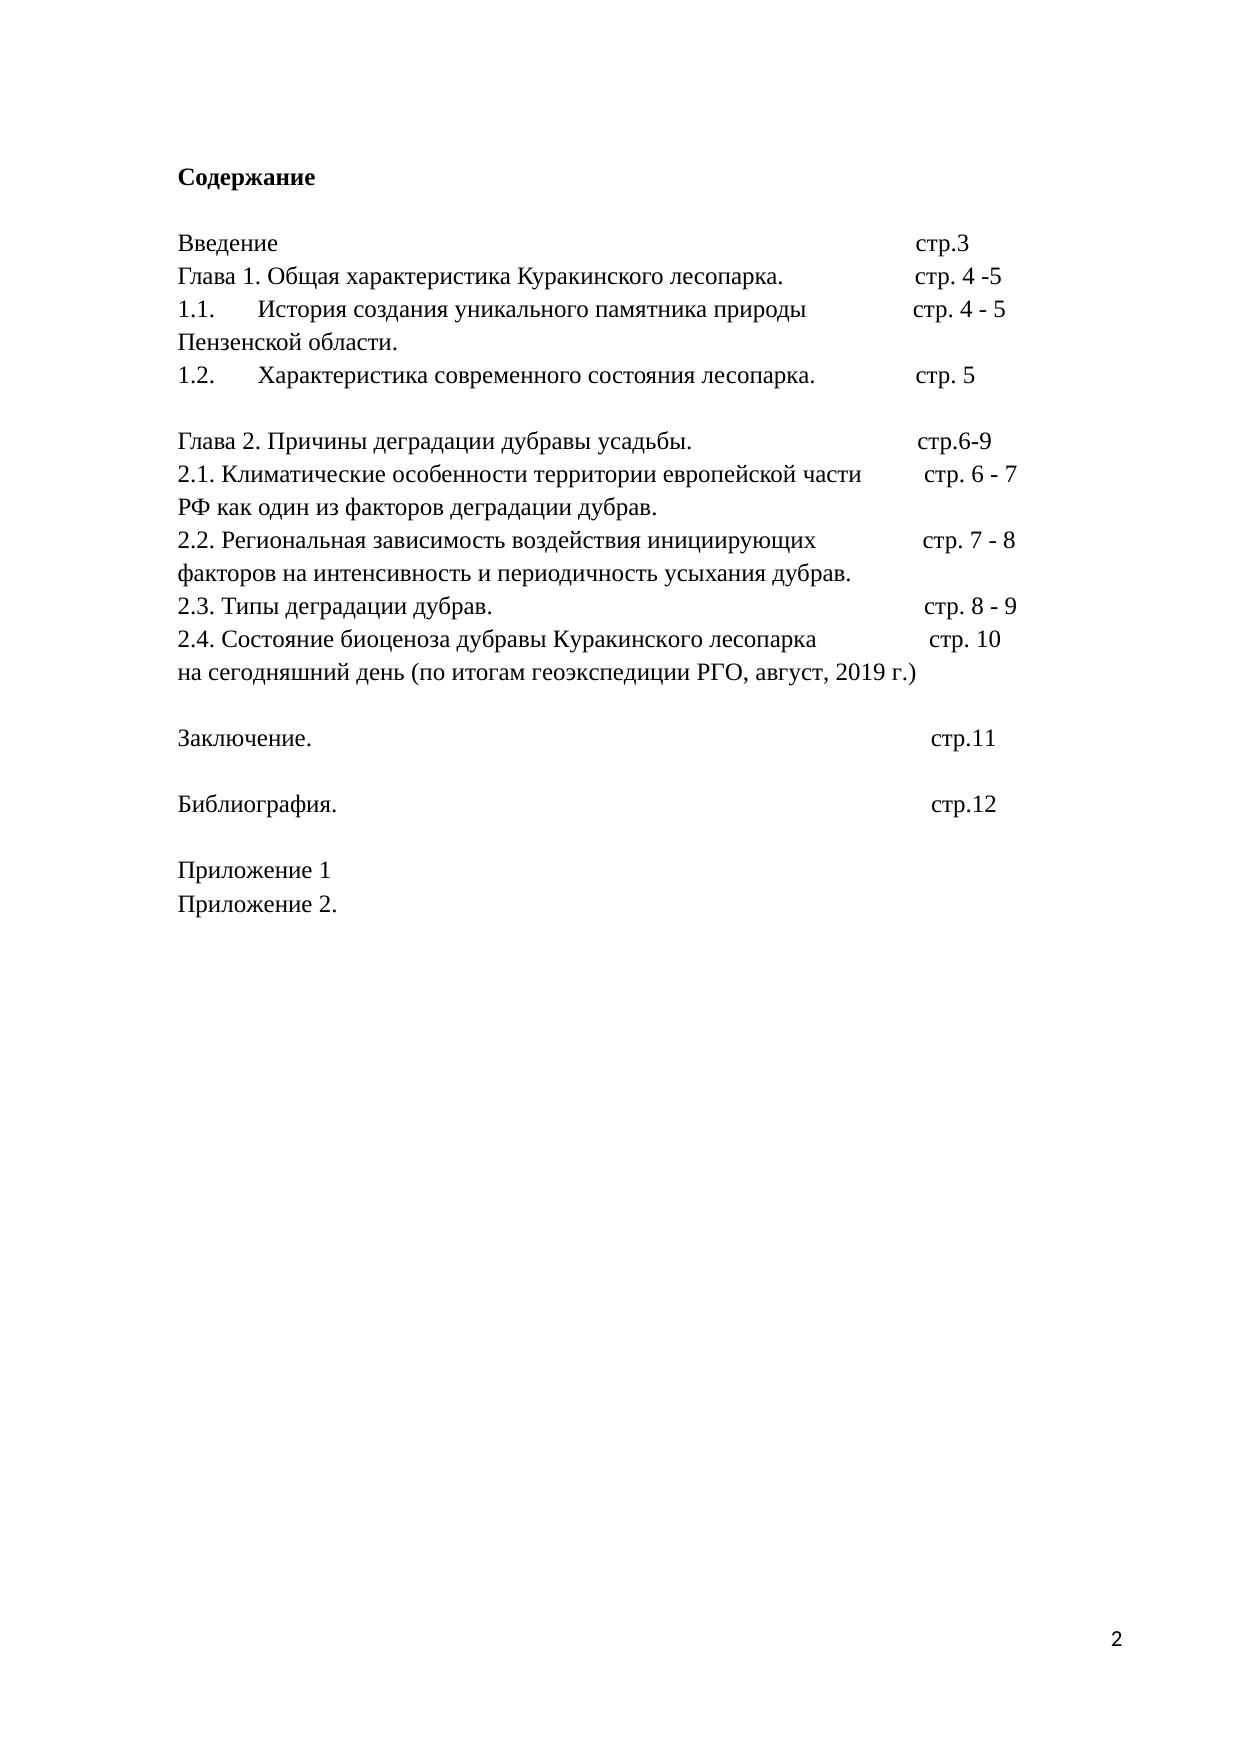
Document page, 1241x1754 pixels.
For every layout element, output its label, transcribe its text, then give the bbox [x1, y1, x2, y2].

text Заключение. стр.11 [177, 723, 1063, 752]
list 2.2. Региональная зависимость воздействия инициирующих стр. 7 - 8 [177, 525, 1122, 554]
text Приложение 2. [177, 889, 1122, 917]
text РФ как один из факторов деградации дубрав. [177, 492, 1122, 521]
list История создания уникального памятника природы стр. 4 - 5 [177, 294, 1122, 323]
text Введение стр.3 [177, 228, 1063, 257]
text Содержание [177, 162, 1122, 191]
text на сегодняшний день (по итогам геоэкспедиции РГО, август, 2019 г.) [177, 657, 1122, 686]
text Глава 1. Общая характеристика Куракинского лесопарка. стр. 4 -5 [177, 261, 1093, 290]
list факторов на интенсивность и периодичность усыхания дубрав. [177, 558, 1122, 587]
text Библиография. стр.12 [177, 789, 1063, 818]
text 2.1. Климатические особенности территории европейской части стр. 6 - 7 [177, 459, 1122, 488]
text 2.4. Состояние биоценоза дубравы Куракинского лесопарка стр. 10 [177, 624, 1122, 653]
list 2.3. Типы деградации дубрав. стр. 8 - 9 [177, 591, 1122, 620]
list Характеристика современного состояния лесопарка. стр. 5 [177, 360, 1122, 389]
text Глава 2. Причины деградации дубравы усадьбы. стр.6-9 [177, 426, 1063, 455]
text Пензенской области. [177, 327, 1122, 356]
text Приложение 1 [177, 856, 1122, 884]
